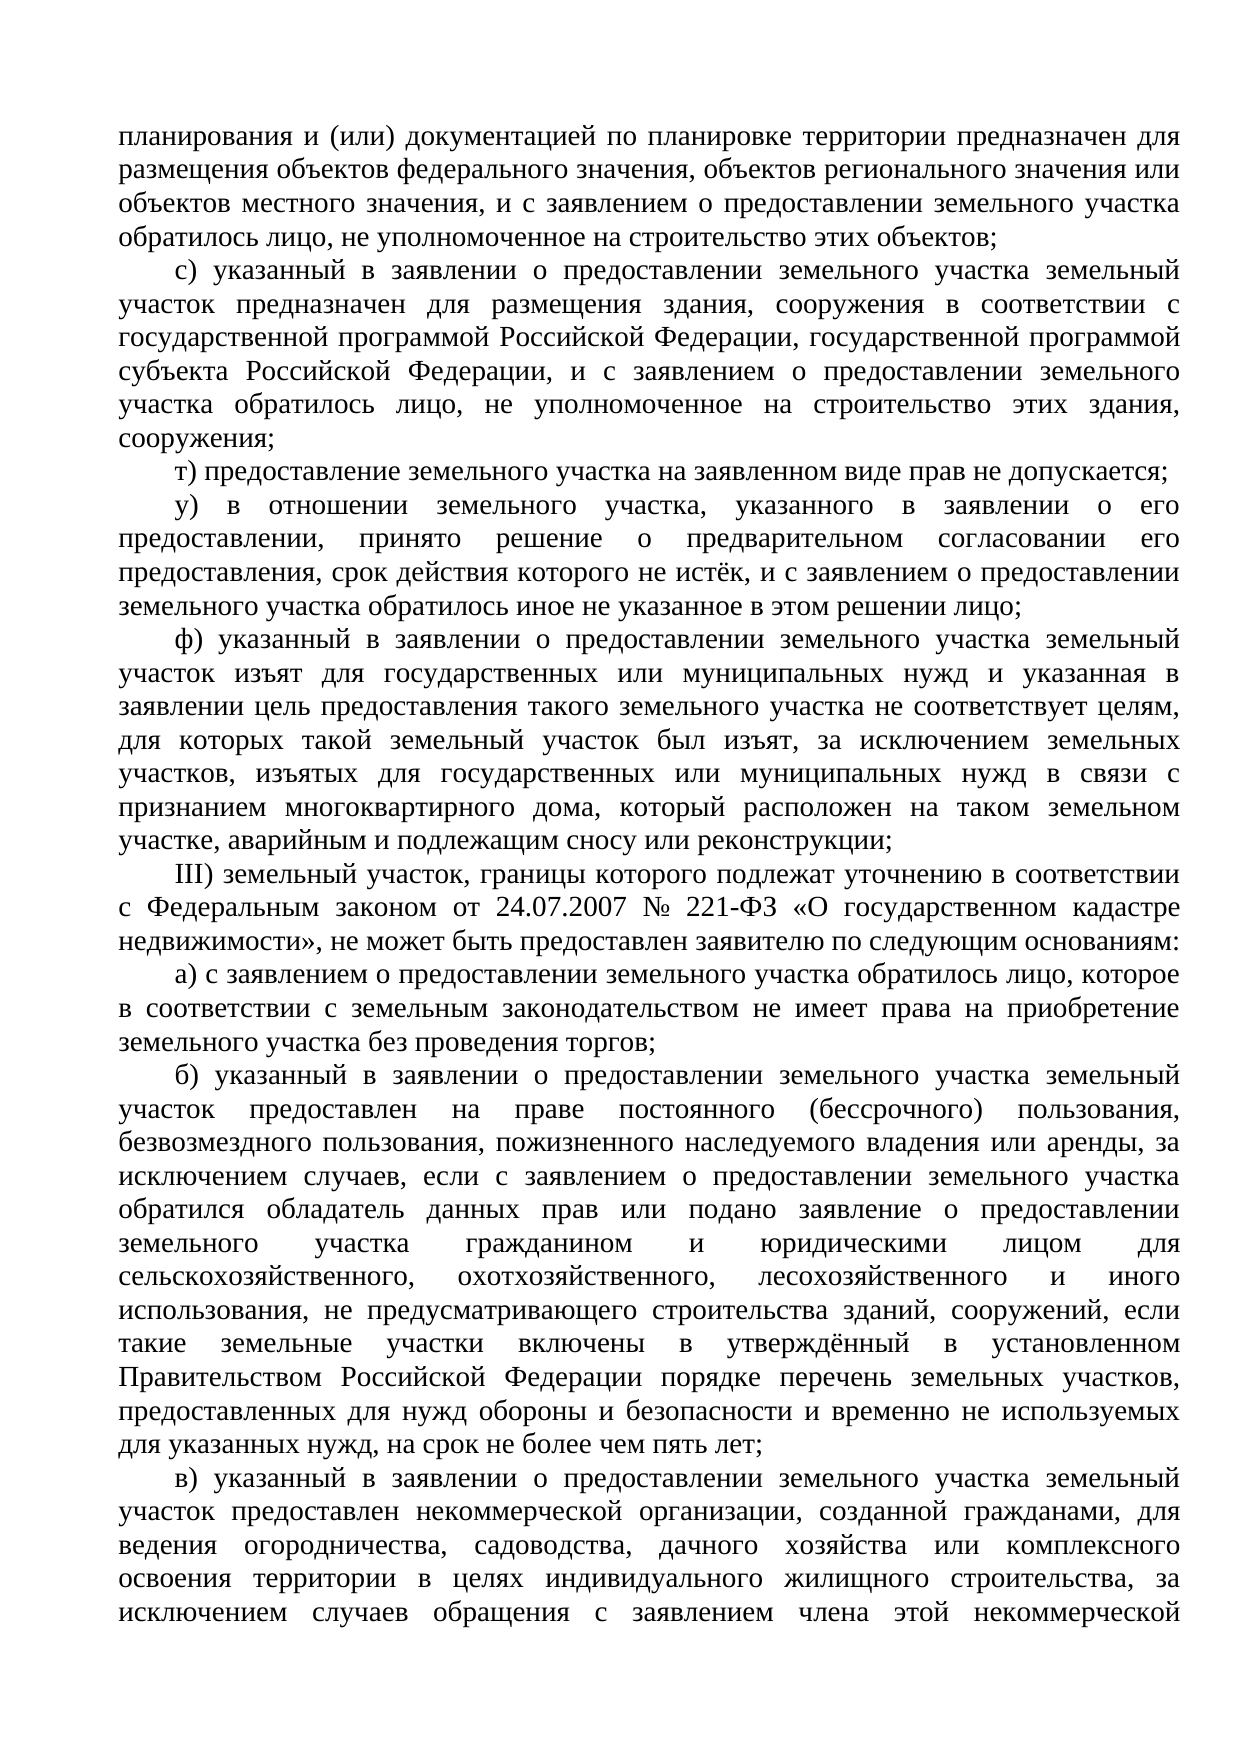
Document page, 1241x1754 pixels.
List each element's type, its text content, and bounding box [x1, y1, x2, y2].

text а) с заявлением о предоставлении земельного участка обратилось лицо, которое в соответствии с земельным законодательством не имеет права на приобретение земельного участка без проведения торгов; [118, 957, 1181, 1057]
text III) земельный участок, границы которого подлежат уточнению в соответствии с Федеральным законом от 24.07.2007 № 221-ФЗ «О государственном кадастре недвижимости», не может быть предоставлен заявителю по следующим основаниям: [118, 856, 1181, 957]
text б) указанный в заявлении о предоставлении земельного участка земельный участок предоставлен на праве постоянного (бессрочного) пользования, безвозмездного пользования, пожизненного наследуемого владения или аренды, за исключением случаев, если с заявлением о предоставлении земельного участка обратился обладатель данных прав или подано заявление о предоставлении земельного участка гражданином и юридическими лицом для сельскохозяйственного, охотхозяйственного, лесохозяйственного и иного использования, не предусматривающего строительства зданий, сооружений, если такие земельные участки включены в утверждённый в установленном Правительством Российской Федерации порядке перечень земельных участков, предоставленных для нужд обороны и безопасности и временно не используемых для указанных нужд, на срок не более чем пять лет; [118, 1057, 1181, 1460]
text ф) указанный в заявлении о предоставлении земельного участка земельный участок изъят для государственных или муниципальных нужд и указанная в заявлении цель предоставления такого земельного участка не соответствует целям, для которых такой земельный участок был изъят, за исключением земельных участков, изъятых для государственных или муниципальных нужд в связи с признанием многоквартирного дома, который расположен на таком земельном участке, аварийным и подлежащим сносу или реконструкции; [118, 621, 1181, 856]
text у) в отношении земельного участка, указанного в заявлении о его предоставлении, принято решение о предварительном согласовании его предоставления, срок действия которого не истёк, и с заявлением о предоставлении земельного участка обратилось иное не указанное в этом решении лицо; [118, 487, 1181, 621]
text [118, 118, 1181, 252]
text т) предоставление земельного участка на заявленном виде прав не допускается; [118, 453, 1181, 487]
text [118, 1460, 1181, 1627]
text с) указанный в заявлении о предоставлении земельного участка земельный участок предназначен для размещения здания, сооружения в соответствии с государственной программой Российской Федерации, государственной программой субъекта Российской Федерации, и с заявлением о предоставлении земельного участка обратилось лицо, не уполномоченное на строительство этих здания, сооружения; [118, 252, 1181, 453]
